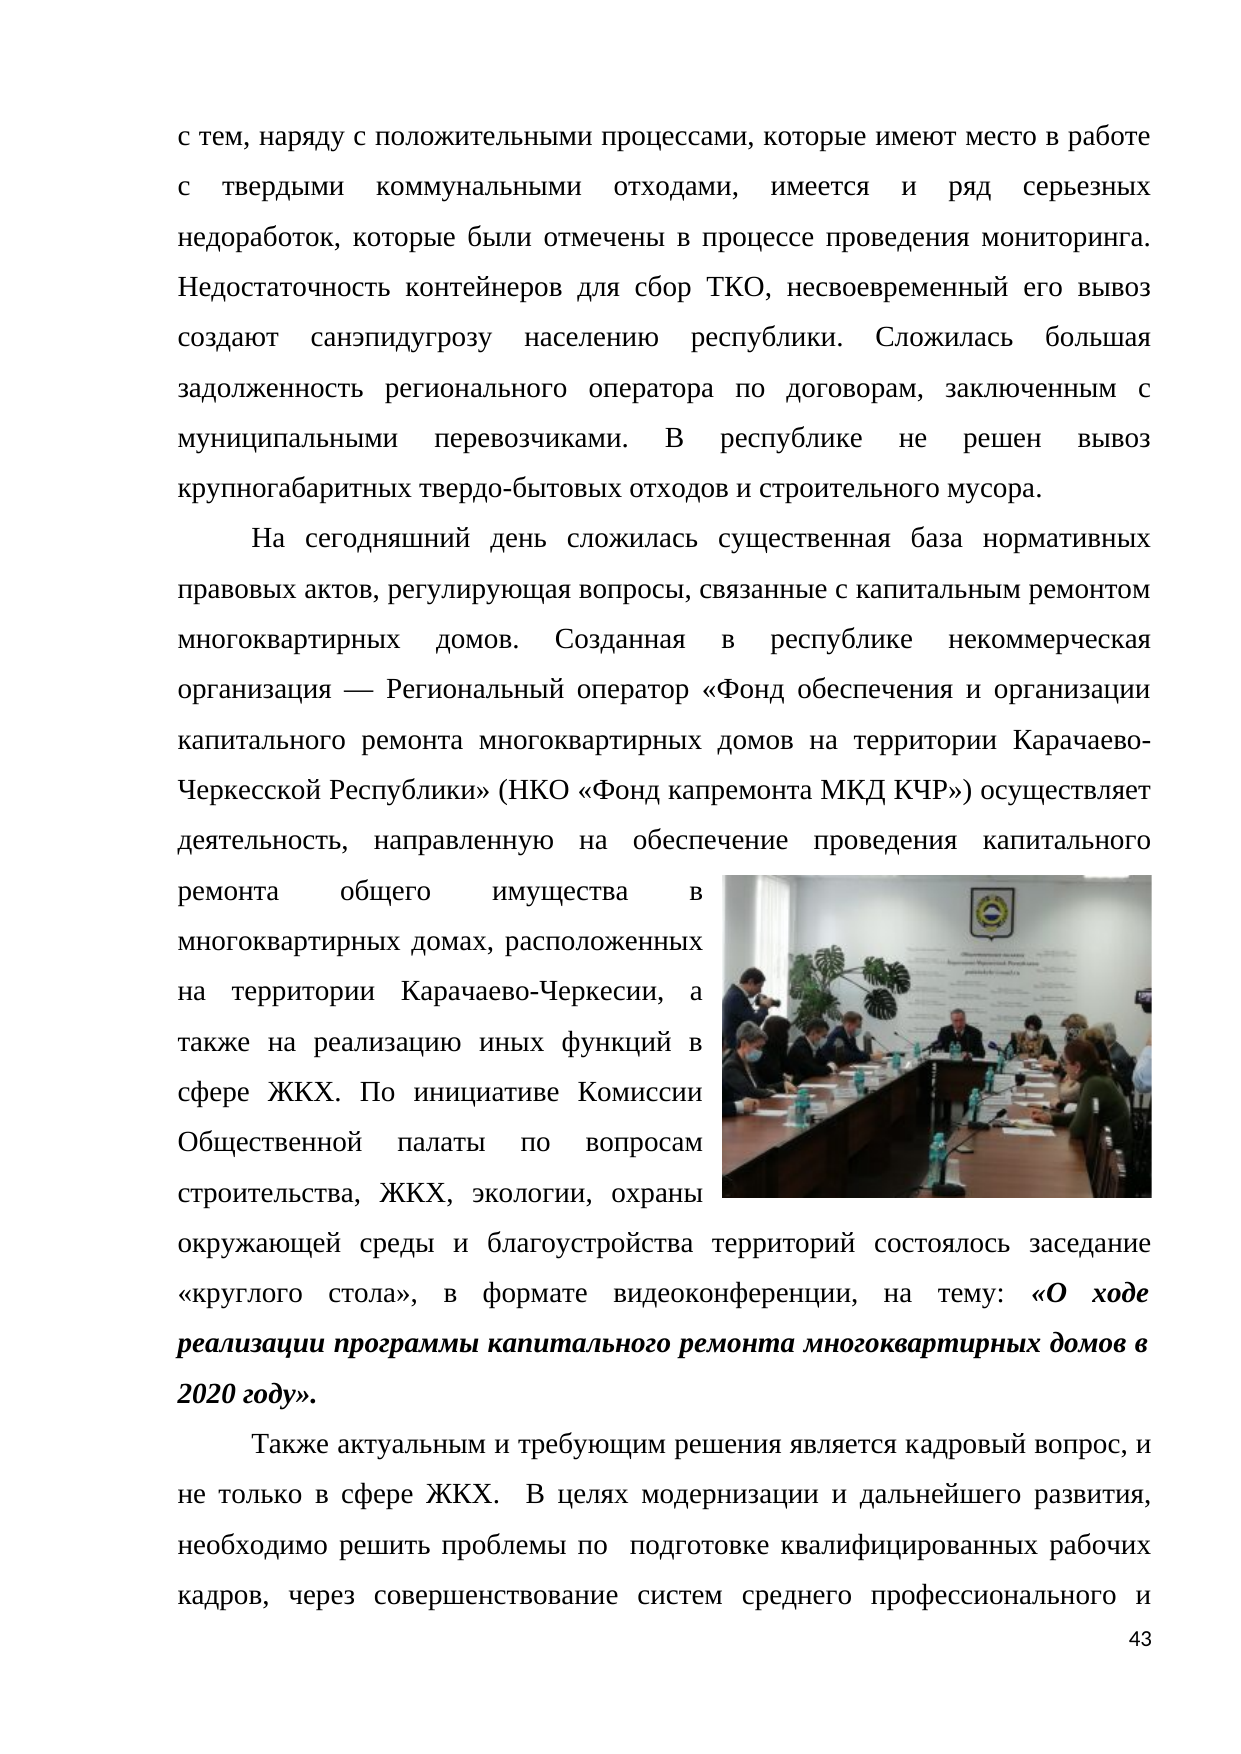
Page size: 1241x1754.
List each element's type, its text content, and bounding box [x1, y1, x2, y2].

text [177, 118, 1152, 504]
picture [722, 875, 1152, 1198]
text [177, 1426, 1152, 1611]
text На сегодняшний день сложилась существенная база нормативных правовых актов, регулирующая вопросы, связанные с капитальным ремонтом многоквартирных домов. Созданная в республике некоммерческая организация — Региональный оператор «Фонд обеспечения и организации капитального ремонта многоквартирных домов на территории Карачаево-Черкесской Республики» (НКО «Фонд капремонта МКД КЧР») осуществляет деятельность, направленную на обеспечение проведения капитального ремонта общего имущества в многоквартирных домах, расположенных на территории Карачаево-Черкесии, а также на реализацию иных функций в сфере ЖКХ. По инициативе Комиссии Общественной палаты по вопросам строительства, ЖКХ, экологии, охраны окружающей среды и благоустройства территорий состоялось заседание «круглого стола», в формате видеоконференции, на тему: «О ходе реализации программы капитального ремонта многоквартирных домов в 2020 году». [177, 521, 1152, 1409]
